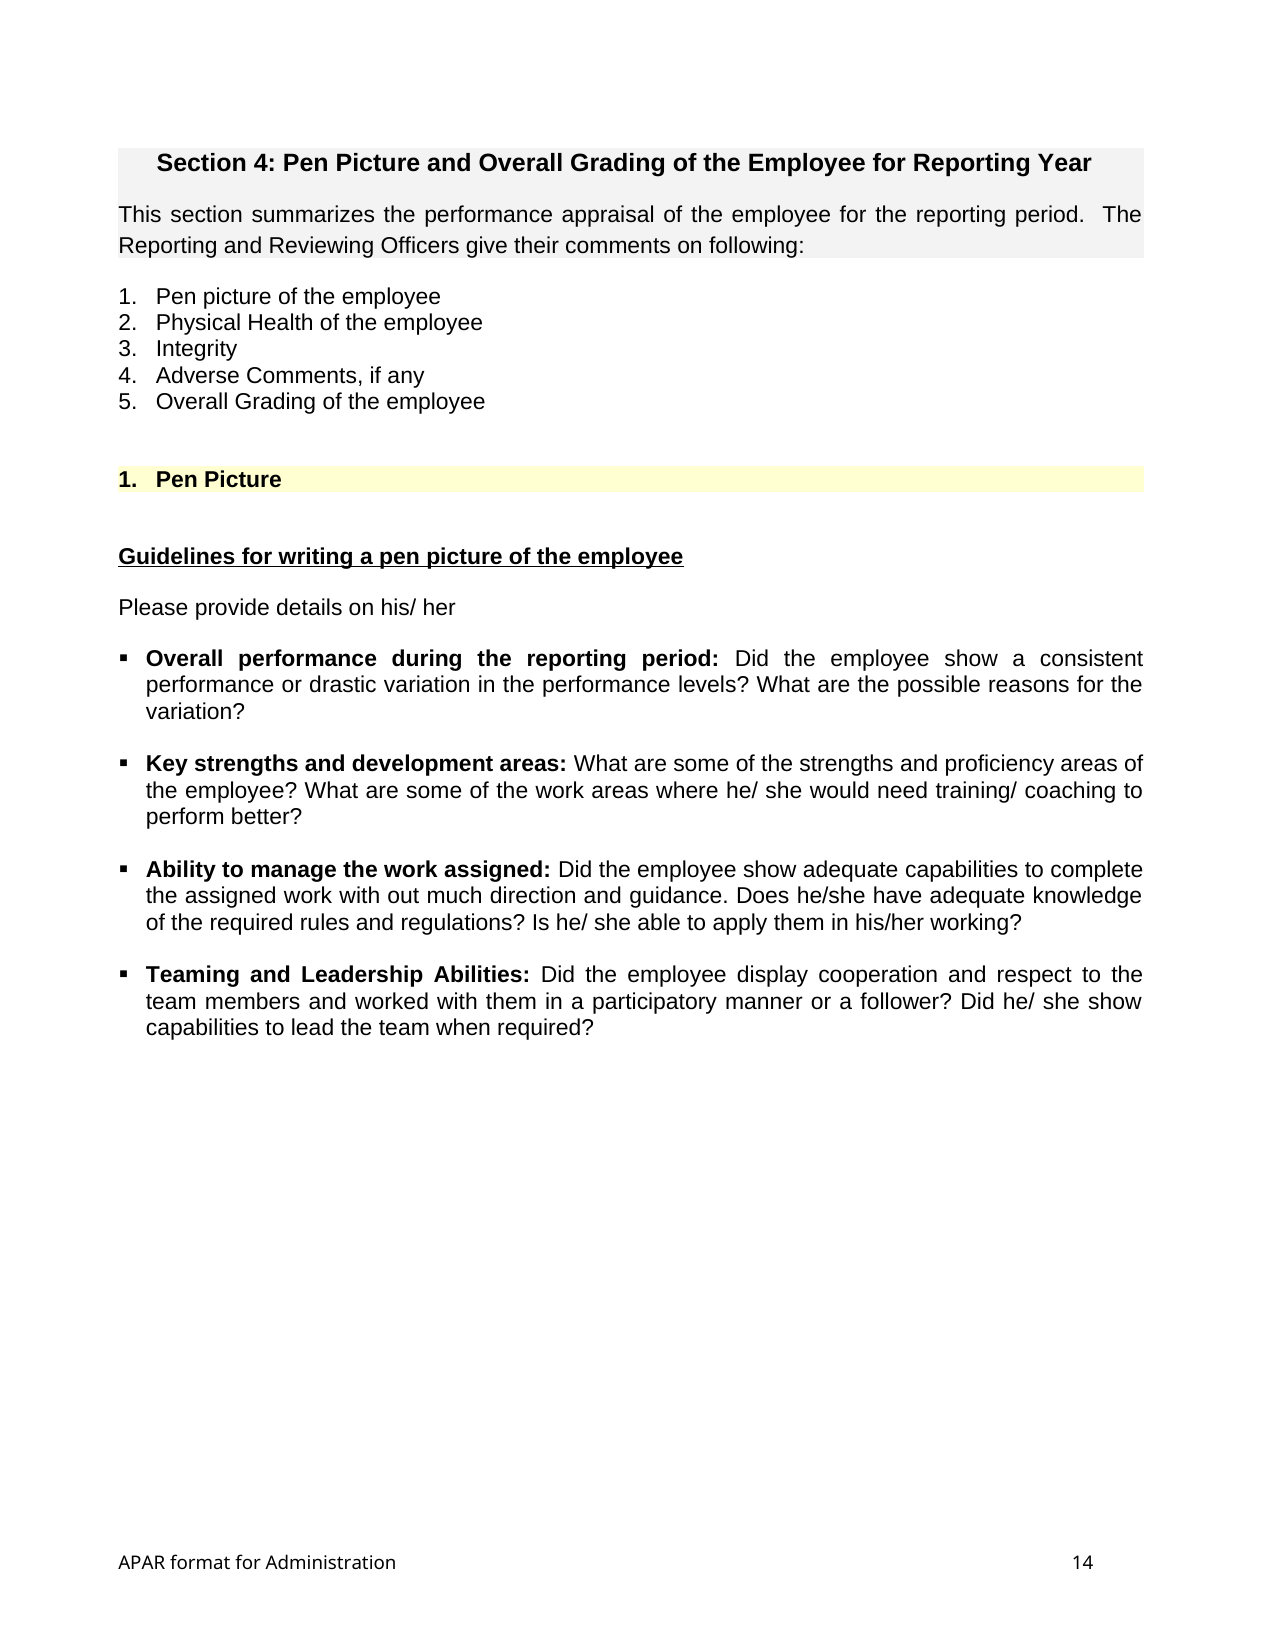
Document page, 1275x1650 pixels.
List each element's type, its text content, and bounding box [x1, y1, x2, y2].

list Pen picture of the employee [118, 283, 1144, 309]
list Overall Grading of the employee [118, 388, 1144, 414]
list Adverse Comments, if any [118, 362, 1144, 388]
text Section 4: Pen Picture and Overall Grading of the Employee for Reporting Year [118, 148, 1144, 176]
list Pen Picture [118, 466, 1144, 492]
text This section summarizes the performance appraisal of the employee for the reporting period. The Reporting and Reviewing Officers give their comments on following: [118, 201, 1144, 258]
list Key strengths and development areas: What are some of the strengths and proficiency areas of the employee? What are some of the work areas where he/ she would need training/ coaching to perform better? [118, 750, 1144, 829]
list Physical Health of the employee [118, 309, 1144, 335]
list Integrity [118, 335, 1144, 362]
list Ability to manage the work assigned: Did the employee show adequate capabilities to complete the assigned work with out much direction and guidance. Does he/she have adequate knowledge of the required rules and regulations? Is he/ she able to apply them in his/her working? [118, 856, 1144, 935]
text Guidelines for writing a pen picture of the employee [118, 543, 1144, 569]
list Overall performance during the reporting period: Did the employee show a consistent performance or drastic variation in the performance levels? What are the possible reasons for the variation? [118, 645, 1144, 724]
text Please provide details on his/ her [118, 594, 1144, 620]
list Teaming and Leadership Abilities: Did the employee display cooperation and respect to the team members and worked with them in a participatory manner or a follower? Did he/ she show capabilities to lead the team when required? [118, 961, 1144, 1040]
